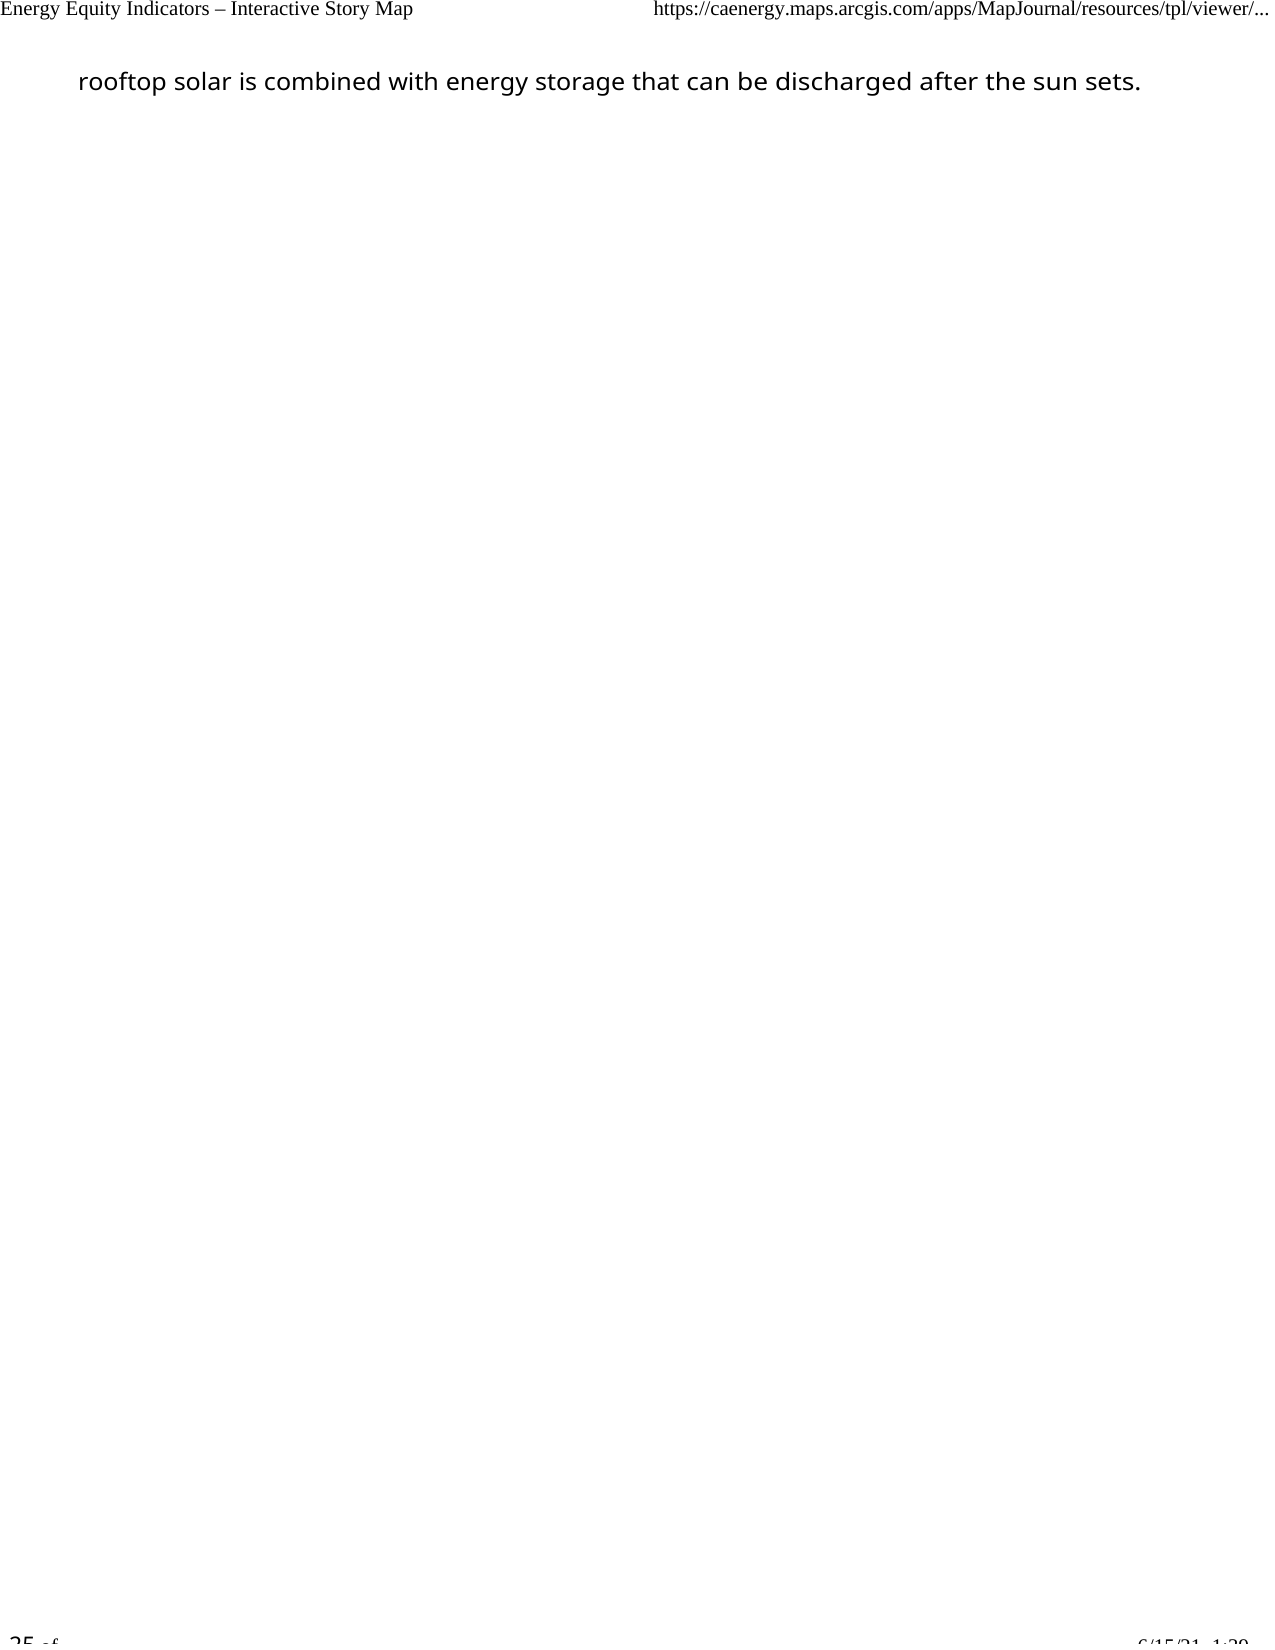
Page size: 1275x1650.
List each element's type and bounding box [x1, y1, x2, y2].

text [78, 64, 1195, 97]
